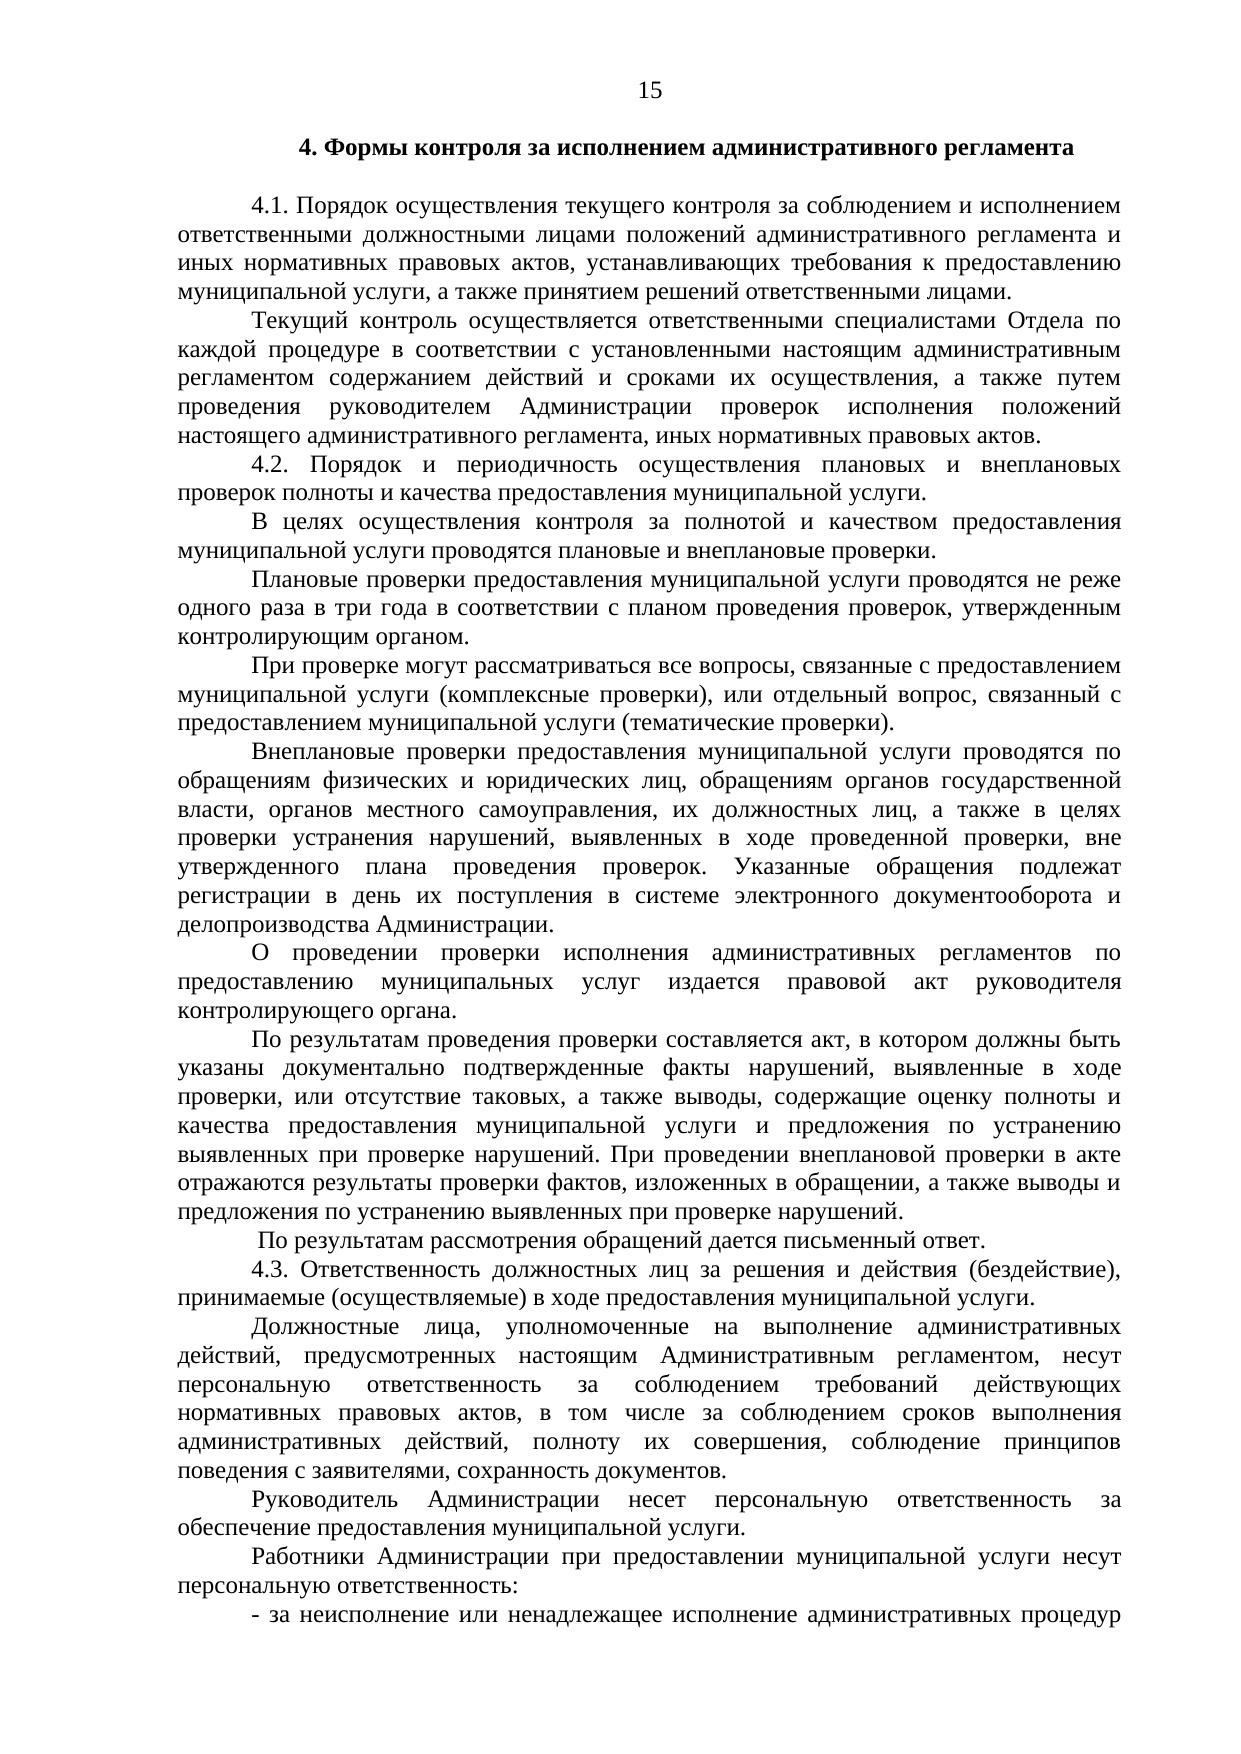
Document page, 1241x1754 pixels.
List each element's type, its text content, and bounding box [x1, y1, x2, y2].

title Плановые проверки предоставления муниципальной услуги проводятся не реже одного раза в три года в соответствии с планом проведения проверок, утвержденным контролирующим органом. [177, 564, 1122, 650]
title 4.2. Порядок и периодичность осуществления плановых и внеплановых проверок полноты и качества предоставления муниципальной услуги. [177, 449, 1122, 506]
title Руководитель Администрации несет персональную ответственность за обеспечение предоставления муниципальной услуги. [177, 1484, 1122, 1541]
title По результатам проведения проверки составляется акт, в котором должны быть указаны документально подтвержденные факты нарушений, выявленные в ходе проверки, или отсутствие таковых, а также выводы, содержащие оценку полноты и качества предоставления муниципальной услуги и предложения по устранению выявленных при проверке нарушений. При проведении внеплановой проверки в акте отражаются результаты проверки фактов, изложенных в обращении, а также выводы и предложения по устранению выявленных при проверке нарушений. [177, 1024, 1122, 1225]
title 4.1. Порядок осуществления текущего контроля за соблюдением и исполнением ответственными должностными лицами положений административного регламента и иных нормативных правовых актов, устанавливающих требования к предоставлению муниципальной услуги, а также принятием решений ответственными лицами. [177, 190, 1122, 305]
title О проведении проверки исполнения административных регламентов по предоставлению муниципальных услуг издается правовой акт руководителя контролирующего органа. [177, 937, 1122, 1024]
title 4. Формы контроля за исполнением административного регламента [177, 132, 1122, 161]
title При проверке могут рассматриваться все вопросы, связанные с предоставлением муниципальной услуги (комплексные проверки), или отдельный вопрос, связанный с предоставлением муниципальной услуги (тематические проверки). [177, 650, 1122, 736]
title Должностные лица, уполномоченные на выполнение административных действий, предусмотренных настоящим Административным регламентом, несут персональную ответственность за соблюдением требований действующих нормативных правовых актов, в том числе за соблюдением сроков выполнения административных действий, полноту их совершения, соблюдение принципов поведения с заявителями, сохранность документов. [177, 1311, 1122, 1484]
title По результатам рассмотрения обращений дается письменный ответ. [177, 1225, 1122, 1254]
title Внеплановые проверки предоставления муниципальной услуги проводятся по обращениям физических и юридических лиц, обращениям органов государственной власти, органов местного самоуправления, их должностных лиц, а также в целях проверки устранения нарушений, выявленных в ходе проведенной проверки, вне утвержденного плана проведения проверок. Указанные обращения подлежат регистрации в день их поступления в системе электронного документооборота и делопроизводства Администрации. [177, 736, 1122, 937]
title В целях осуществления контроля за полнотой и качеством предоставления муниципальной услуги проводятся плановые и внеплановые проверки. [177, 506, 1122, 564]
title Текущий контроль осуществляется ответственными специалистами Отдела по каждой процедуре в соответствии с установленными настоящим административным регламентом содержанием действий и сроками их осуществления, а также путем проведения руководителем Администрации проверок исполнения положений настоящего административного регламента, иных нормативных правовых актов. [177, 305, 1122, 449]
title Работники Администрации при предоставлении муниципальной услуги несут персональную ответственность: [177, 1541, 1122, 1599]
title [177, 1599, 1122, 1627]
title 4.3. Ответственность должностных лиц за решения и действия (бездействие), принимаемые (осуществляемые) в ходе предоставления муниципальной услуги. [177, 1254, 1122, 1311]
